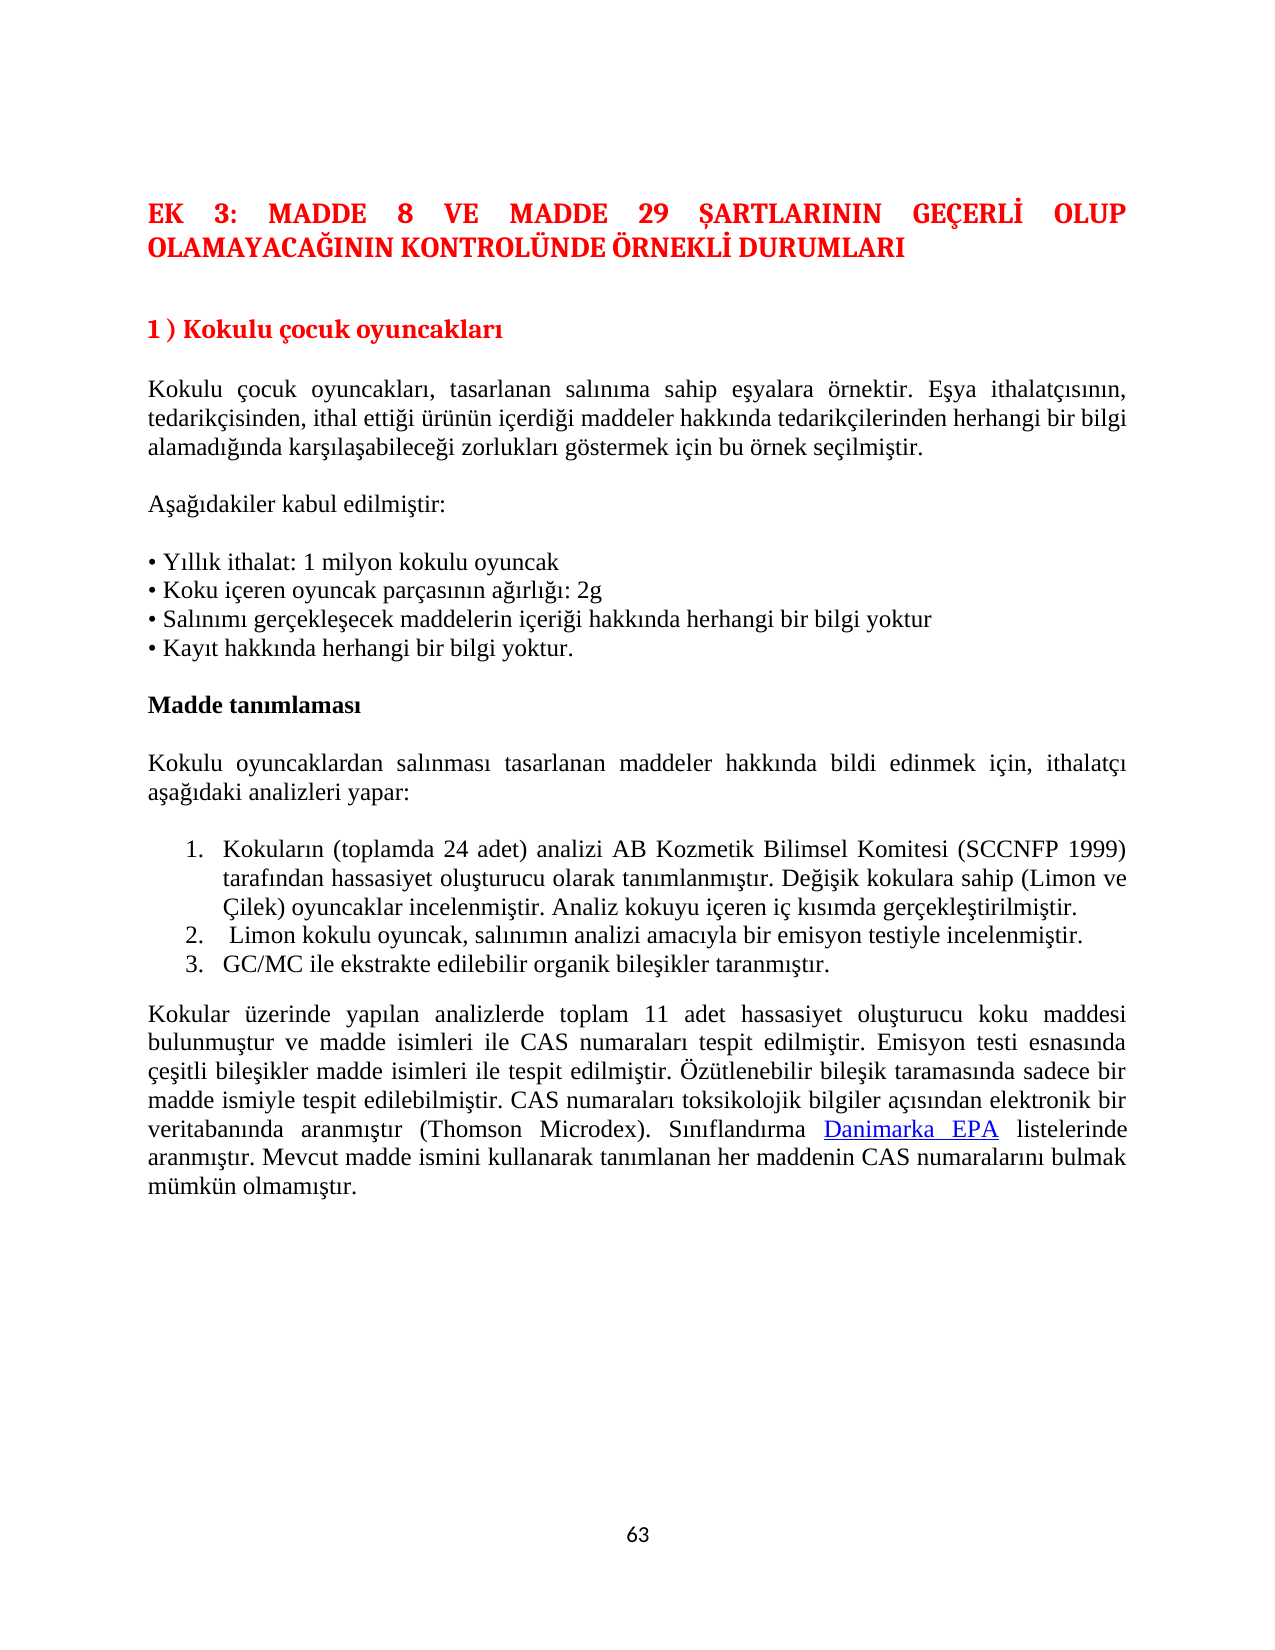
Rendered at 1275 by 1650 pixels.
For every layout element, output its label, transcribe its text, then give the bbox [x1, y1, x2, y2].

text Kokular üzerinde yapılan analizlerde toplam 11 adet hassasiyet oluşturucu koku maddesi bulunmuştur ve madde isimleri ile CAS numaraları tespit edilmiştir. Emisyon testi esnasında çeşitli bileşikler madde isimleri ile tespit edilmiştir. Özütlenebilir bileşik taramasında sadece bir madde ismiyle tespit edilebilmiştir. CAS numaraları toksikolojik bilgiler açısından elektronik bir veritabanında aranmıştır (Thomson Microdex). Sınıflandırma Danimarka EPA listelerinde aranmıştır. Mevcut madde ismini kullanarak tanımlanan her maddenin CAS numaralarını bulmak mümkün olmamıştır. [148, 999, 1127, 1200]
text • Yıllık ithalat: 1 milyon kokulu oyuncak [148, 547, 1127, 575]
subtitle EK 3: MADDE 8 VE MADDE 29 ŞARTLARININ GEÇERLİ OLUP OLAMAYACAĞININ KONTROLÜNDE ÖRNEKLİ DURUMLARI [148, 198, 1127, 265]
list Limon kokulu oyuncak, salınımın analizi amacıyla bir emisyon testiyle incelenmiştir. [185, 920, 1127, 949]
text Aşağıdakiler kabul edilmiştir: [148, 489, 1127, 518]
list Kokuların (toplamda 24 adet) analizi AB Kozmetik Bilimsel Komitesi (SCCNFP 1999) tarafından hassasiyet oluşturucu olarak tanımlanmıştır. Değişik kokulara sahip (Limon ve Çilek) oyuncaklar incelenmiştir. Analiz kokuyu içeren iç kısımda gerçekleştirilmiştir. [185, 834, 1127, 920]
text Kokulu çocuk oyuncakları, tasarlanan salınıma sahip eşyalara örnektir. Eşya ithalatçısının, tedarikçisinden, ithal ettiği ürünün içerdiği maddeler hakkında tedarikçilerinden herhangi bir bilgi alamadığında karşılaşabileceği zorlukları göstermek için bu örnek seçilmiştir. [148, 374, 1127, 460]
text • Kayıt hakkında herhangi bir bilgi yoktur. [148, 633, 1127, 662]
subtitle 1 ) Kokulu çocuk oyuncakları [148, 314, 1127, 345]
text • Salınımı gerçekleşecek maddelerin içeriği hakkında herhangi bir bilgi yoktur [148, 604, 1127, 633]
text • Koku içeren oyuncak parçasının ağırlığı: 2g [148, 575, 1127, 604]
list GC/MC ile ekstrakte edilebilir organik bileşikler taranmıştır. [185, 949, 1127, 978]
text Madde tanımlaması [148, 690, 1127, 719]
text Kokulu oyuncaklardan salınması tasarlanan maddeler hakkında bildi edinmek için, ithalatçı aşağıdaki analizleri yapar: [148, 748, 1127, 805]
